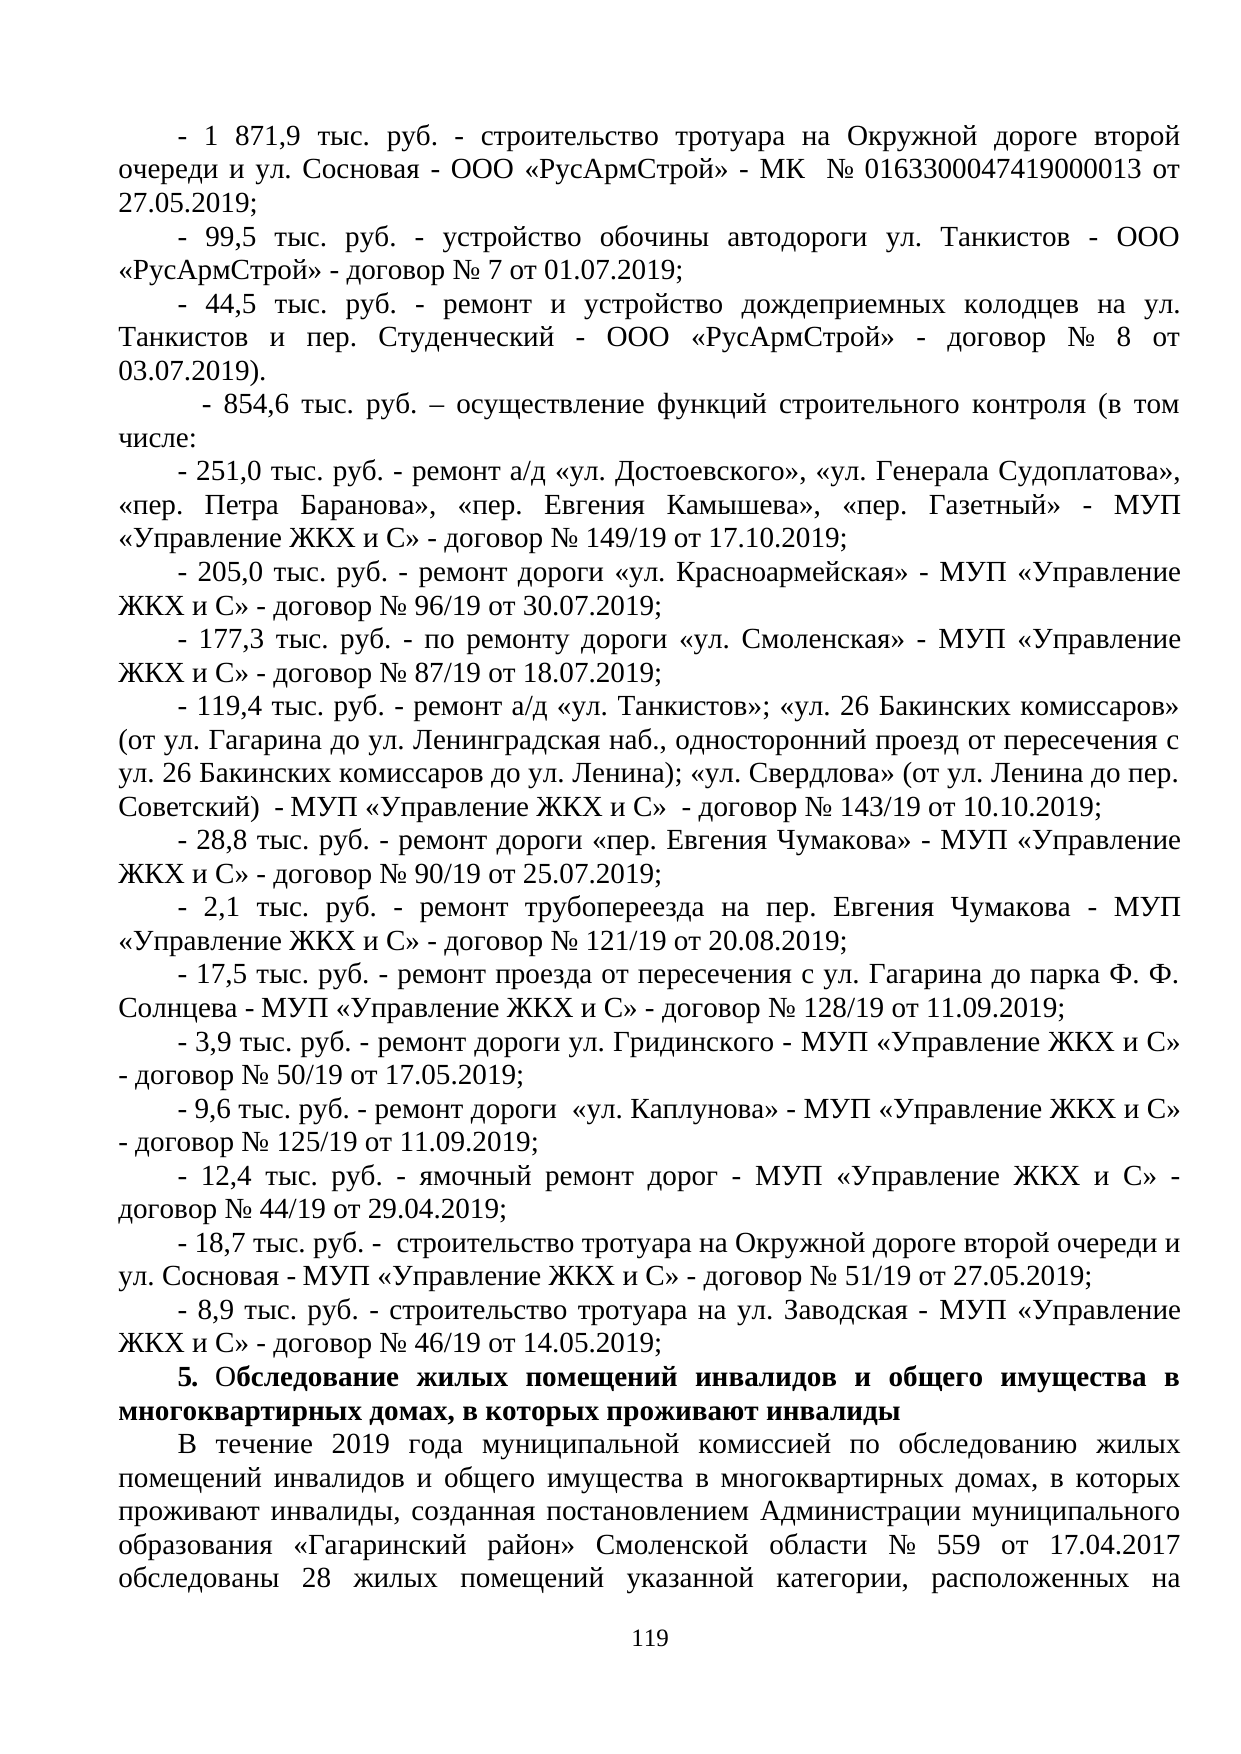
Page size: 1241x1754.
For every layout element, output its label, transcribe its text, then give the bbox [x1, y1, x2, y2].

text - 8,9 тыс. руб. - строительство тротуара на ул. Заводская - МУП «Управление ЖКХ и С» - договор № 46/19 от 14.05.2019; [118, 1292, 1181, 1359]
text - 28,8 тыс. руб. - ремонт дороги «пер. Евгения Чумакова» - МУП «Управление ЖКХ и С» - договор № 90/19 от 25.07.2019; [118, 822, 1181, 889]
text - 251,0 тыс. руб. - ремонт а/д «ул. Достоевского», «ул. Генерала Судоплатова», «пер. Петра Баранова», «пер. Евгения Камышева», «пер. Газетный» - МУП «Управление ЖКХ и С» - договор № 149/19 от 17.10.2019; [118, 453, 1181, 554]
text - 17,5 тыс. руб. - ремонт проезда от пересечения с ул. Гагарина до парка Ф. Ф. Солнцева - МУП «Управление ЖКХ и С» - договор № 128/19 от 11.09.2019; [118, 957, 1181, 1024]
text - 44,5 тыс. руб. - ремонт и устройство дождеприемных колодцев на ул. Танкистов и пер. Студенческий - ООО «РусАрмСтрой» - договор № 8 от 03.07.2019). [118, 286, 1181, 386]
text - 177,3 тыс. руб. - по ремонту дороги «ул. Смоленская» - МУП «Управление ЖКХ и С» - договор № 87/19 от 18.07.2019; [118, 621, 1181, 688]
text - 1 871,9 тыс. руб. - строительство тротуара на Окружной дороге второй очереди и ул. Сосновая - ООО «РусАрмСтрой» - МК № 0163300047419000013 от 27.05.2019; [118, 118, 1181, 219]
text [118, 1426, 1181, 1594]
text - 854,6 тыс. руб. – осуществление функций строительного контроля (в том числе: [118, 386, 1181, 453]
text - 119,4 тыс. руб. - ремонт а/д «ул. Танкистов»; «ул. 26 Бакинских комиссаров» (от ул. Гагарина до ул. Ленинградская наб., односторонний проезд от пересечения с ул. 26 Бакинских комиссаров до ул. Ленина); «ул. Свердлова» (от ул. Ленина до пер. Советский) - МУП «Управление ЖКХ и С» - договор № 143/19 от 10.10.2019; [118, 688, 1181, 822]
text - 99,5 тыс. руб. - устройство обочины автодороги ул. Танкистов - ООО «РусАрмСтрой» - договор № 7 от 01.07.2019; [118, 219, 1181, 286]
text - 12,4 тыс. руб. - ямочный ремонт дорог - МУП «Управление ЖКХ и С» - договор № 44/19 от 29.04.2019; [118, 1158, 1181, 1225]
text - 2,1 тыс. руб. - ремонт трубопереезда на пер. Евгения Чумакова - МУП «Управление ЖКХ и С» - договор № 121/19 от 20.08.2019; [118, 889, 1181, 957]
text - 18,7 тыс. руб. - строительство тротуара на Окружной дороге второй очереди и ул. Сосновая - МУП «Управление ЖКХ и С» - договор № 51/19 от 27.05.2019; [118, 1225, 1181, 1292]
text - 9,6 тыс. руб. - ремонт дороги «ул. Каплунова» - МУП «Управление ЖКХ и С» - договор № 125/19 от 11.09.2019; [118, 1091, 1181, 1158]
text - 3,9 тыс. руб. - ремонт дороги ул. Гридинского - МУП «Управление ЖКХ и С» - договор № 50/19 от 17.05.2019; [118, 1024, 1181, 1091]
text - 205,0 тыс. руб. - ремонт дороги «ул. Красноармейская» - МУП «Управление ЖКХ и С» - договор № 96/19 от 30.07.2019; [118, 554, 1181, 621]
text 5. Обследование жилых помещений инвалидов и общего имущества в многоквартирных домах, в которых проживают инвалиды [118, 1359, 1181, 1426]
